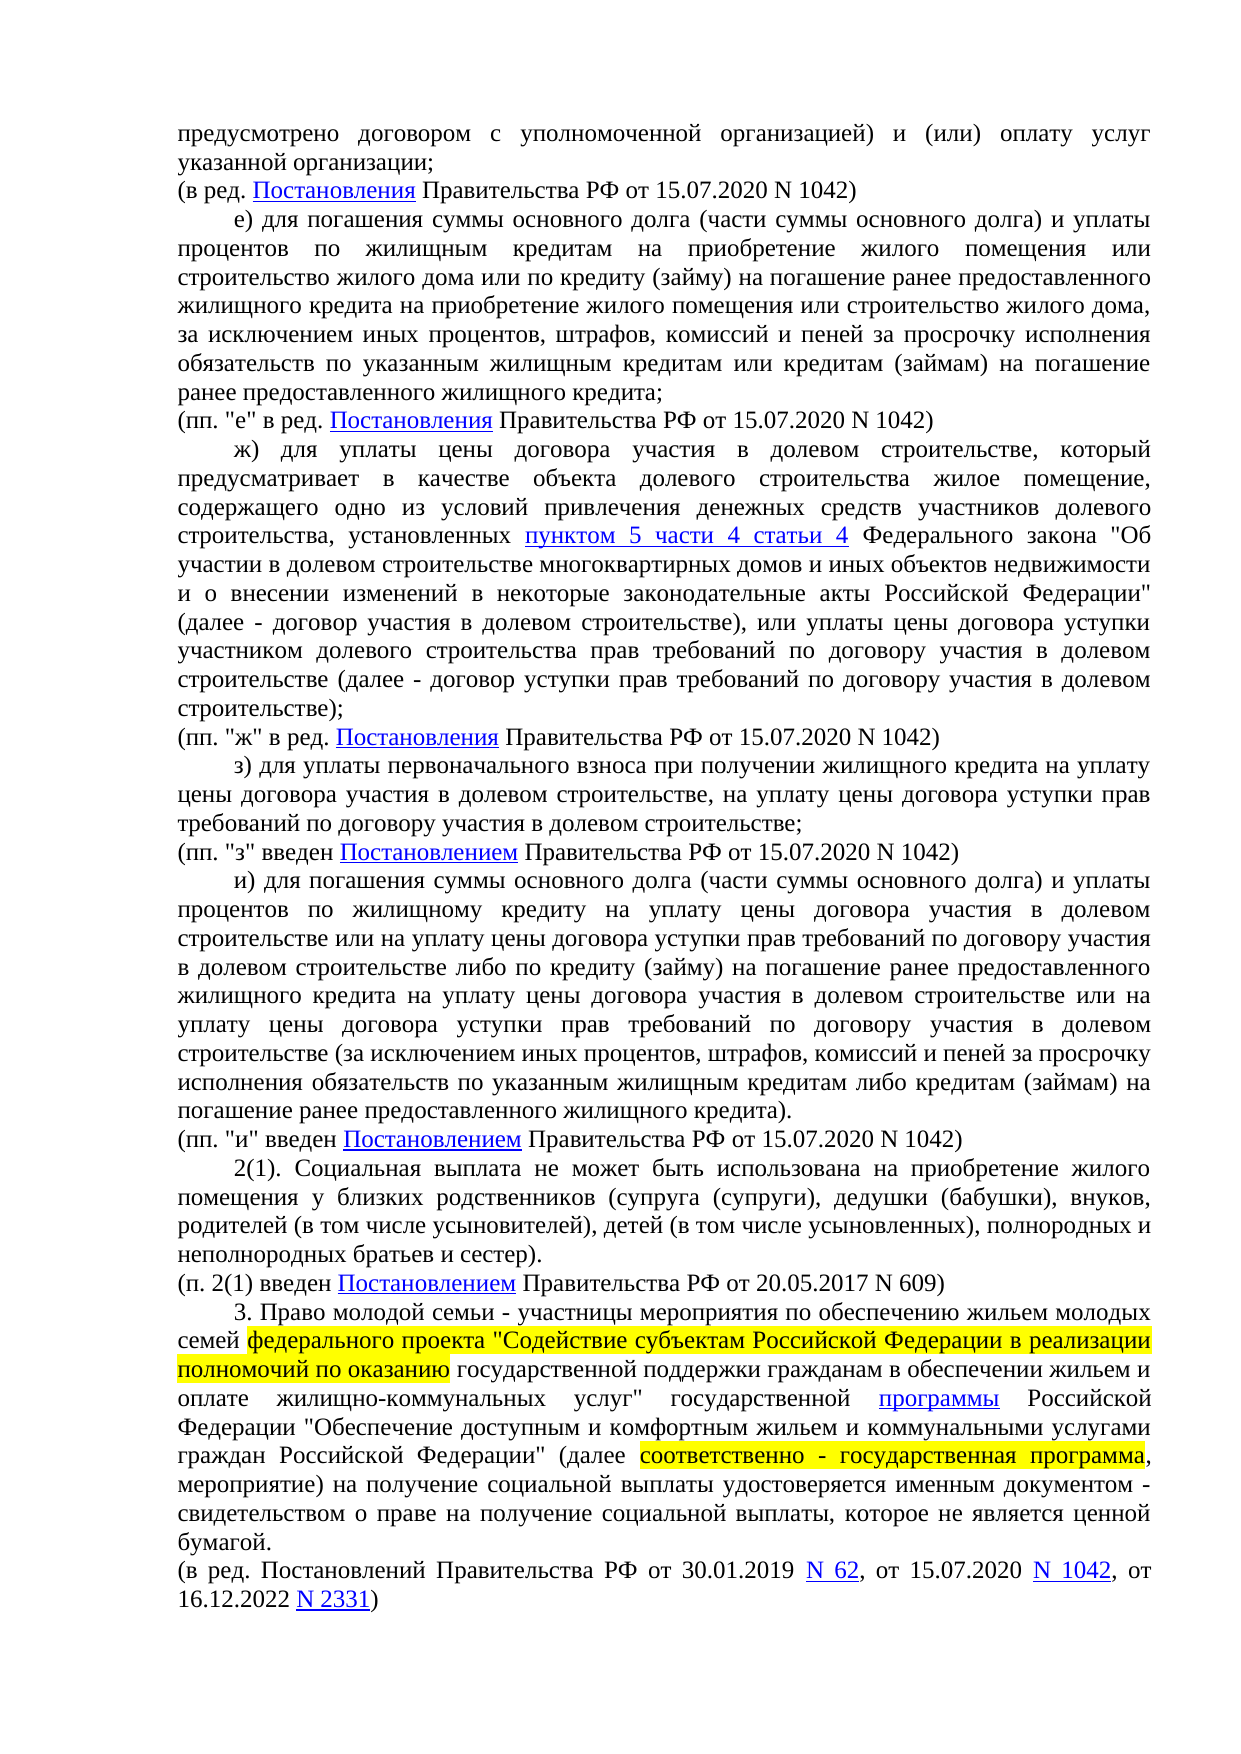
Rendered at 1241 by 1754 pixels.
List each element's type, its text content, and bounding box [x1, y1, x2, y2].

text 3. Право молодой семьи - участницы мероприятия по обеспечению жильем молодых семей федерального проекта "Содействие субъектам Российской Федерации в реализации полномочий по оказанию государственной поддержки гражданам в обеспечении жильем и оплате жилищно-коммунальных услуг" государственной программы Российской Федерации "Обеспечение доступным и комфортным жильем и коммунальными услугами граждан Российской Федерации" (далее соответственно - государственная программа, мероприятие) на получение социальной выплаты удостоверяется именным документом - свидетельством о праве на получение социальной выплаты, которое не является ценной бумагой. [177, 1297, 1152, 1354]
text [177, 118, 1152, 176]
text ж) для уплаты цены договора участия в долевом строительстве, который предусматривает в качестве объекта долевого строительства жилое помещение, содержащего одно из условий привлечения денежных средств участников долевого строительства, установленных пунктом 5 части 4 статьи 4 Федерального закона "Об участии в долевом строительстве многоквартирных домов и иных объектов недвижимости и о внесении изменений в некоторые законодательные акты Российской Федерации" (далее - договор участия в долевом строительстве), или уплаты цены договора уступки участником долевого строительства прав требований по договору участия в долевом строительстве (далее - договор уступки прав требований по договору участия в долевом строительстве); [177, 434, 1152, 722]
text 3. Право молодой семьи - участницы мероприятия по обеспечению жильем молодых семей федерального проекта "Содействие субъектам Российской Федерации в реализации полномочий по оказанию государственной поддержки гражданам в обеспечении жильем и оплате жилищно-коммунальных услуг" государственной программы Российской Федерации "Обеспечение доступным и комфортным жильем и коммунальными услугами граждан Российской Федерации" (далее соответственно - государственная программа, мероприятие) на получение социальной выплаты удостоверяется именным документом - свидетельством о праве на получение социальной выплаты, которое не является ценной бумагой. [177, 1354, 1152, 1556]
text (в ред. Постановлений Правительства РФ от 30.01.2019 N 62, от 15.07.2020 N 1042, от 16.12.2022 N 2331) [177, 1556, 1152, 1613]
text (пп. "з" введен Постановлением Правительства РФ от 15.07.2020 N 1042) [177, 837, 1152, 866]
text (пп. "е" в ред. Постановления Правительства РФ от 15.07.2020 N 1042) [177, 406, 1152, 434]
text (п. 2(1) введен Постановлением Правительства РФ от 20.05.2017 N 609) [177, 1268, 1152, 1297]
text е) для погашения суммы основного долга (части суммы основного долга) и уплаты процентов по жилищным кредитам на приобретение жилого помещения или строительство жилого дома или по кредиту (займу) на погашение ранее предоставленного жилищного кредита на приобретение жилого помещения или строительство жилого дома, за исключением иных процентов, штрафов, комиссий и пеней за просрочку исполнения обязательств по указанным жилищным кредитам или кредитам (займам) на погашение ранее предоставленного жилищного кредита; [177, 204, 1152, 406]
text 2(1). Социальная выплата не может быть использована на приобретение жилого помещения у близких родственников (супруга (супруги), дедушки (бабушки), внуков, родителей (в том числе усыновителей), детей (в том числе усыновленных), полнородных и неполнородных братьев и сестер). [177, 1153, 1152, 1268]
text и) для погашения суммы основного долга (части суммы основного долга) и уплаты процентов по жилищному кредиту на уплату цены договора участия в долевом строительстве или на уплату цены договора уступки прав требований по договору участия в долевом строительстве либо по кредиту (займу) на погашение ранее предоставленного жилищного кредита на уплату цены договора участия в долевом строительстве или на уплату цены договора уступки прав требований по договору участия в долевом строительстве (за исключением иных процентов, штрафов, комиссий и пеней за просрочку исполнения обязательств по указанным жилищным кредитам либо кредитам (займам) на погашение ранее предоставленного жилищного кредита). [177, 866, 1152, 1124]
text з) для уплаты первоначального взноса при получении жилищного кредита на уплату цены договора участия в долевом строительстве, на уплату цены договора уступки прав требований по договору участия в долевом строительстве; [177, 751, 1152, 837]
text (пп. "ж" в ред. Постановления Правительства РФ от 15.07.2020 N 1042) [177, 722, 1152, 751]
text (в ред. Постановления Правительства РФ от 15.07.2020 N 1042) [177, 176, 1152, 204]
text (пп. "и" введен Постановлением Правительства РФ от 15.07.2020 N 1042) [177, 1124, 1152, 1153]
